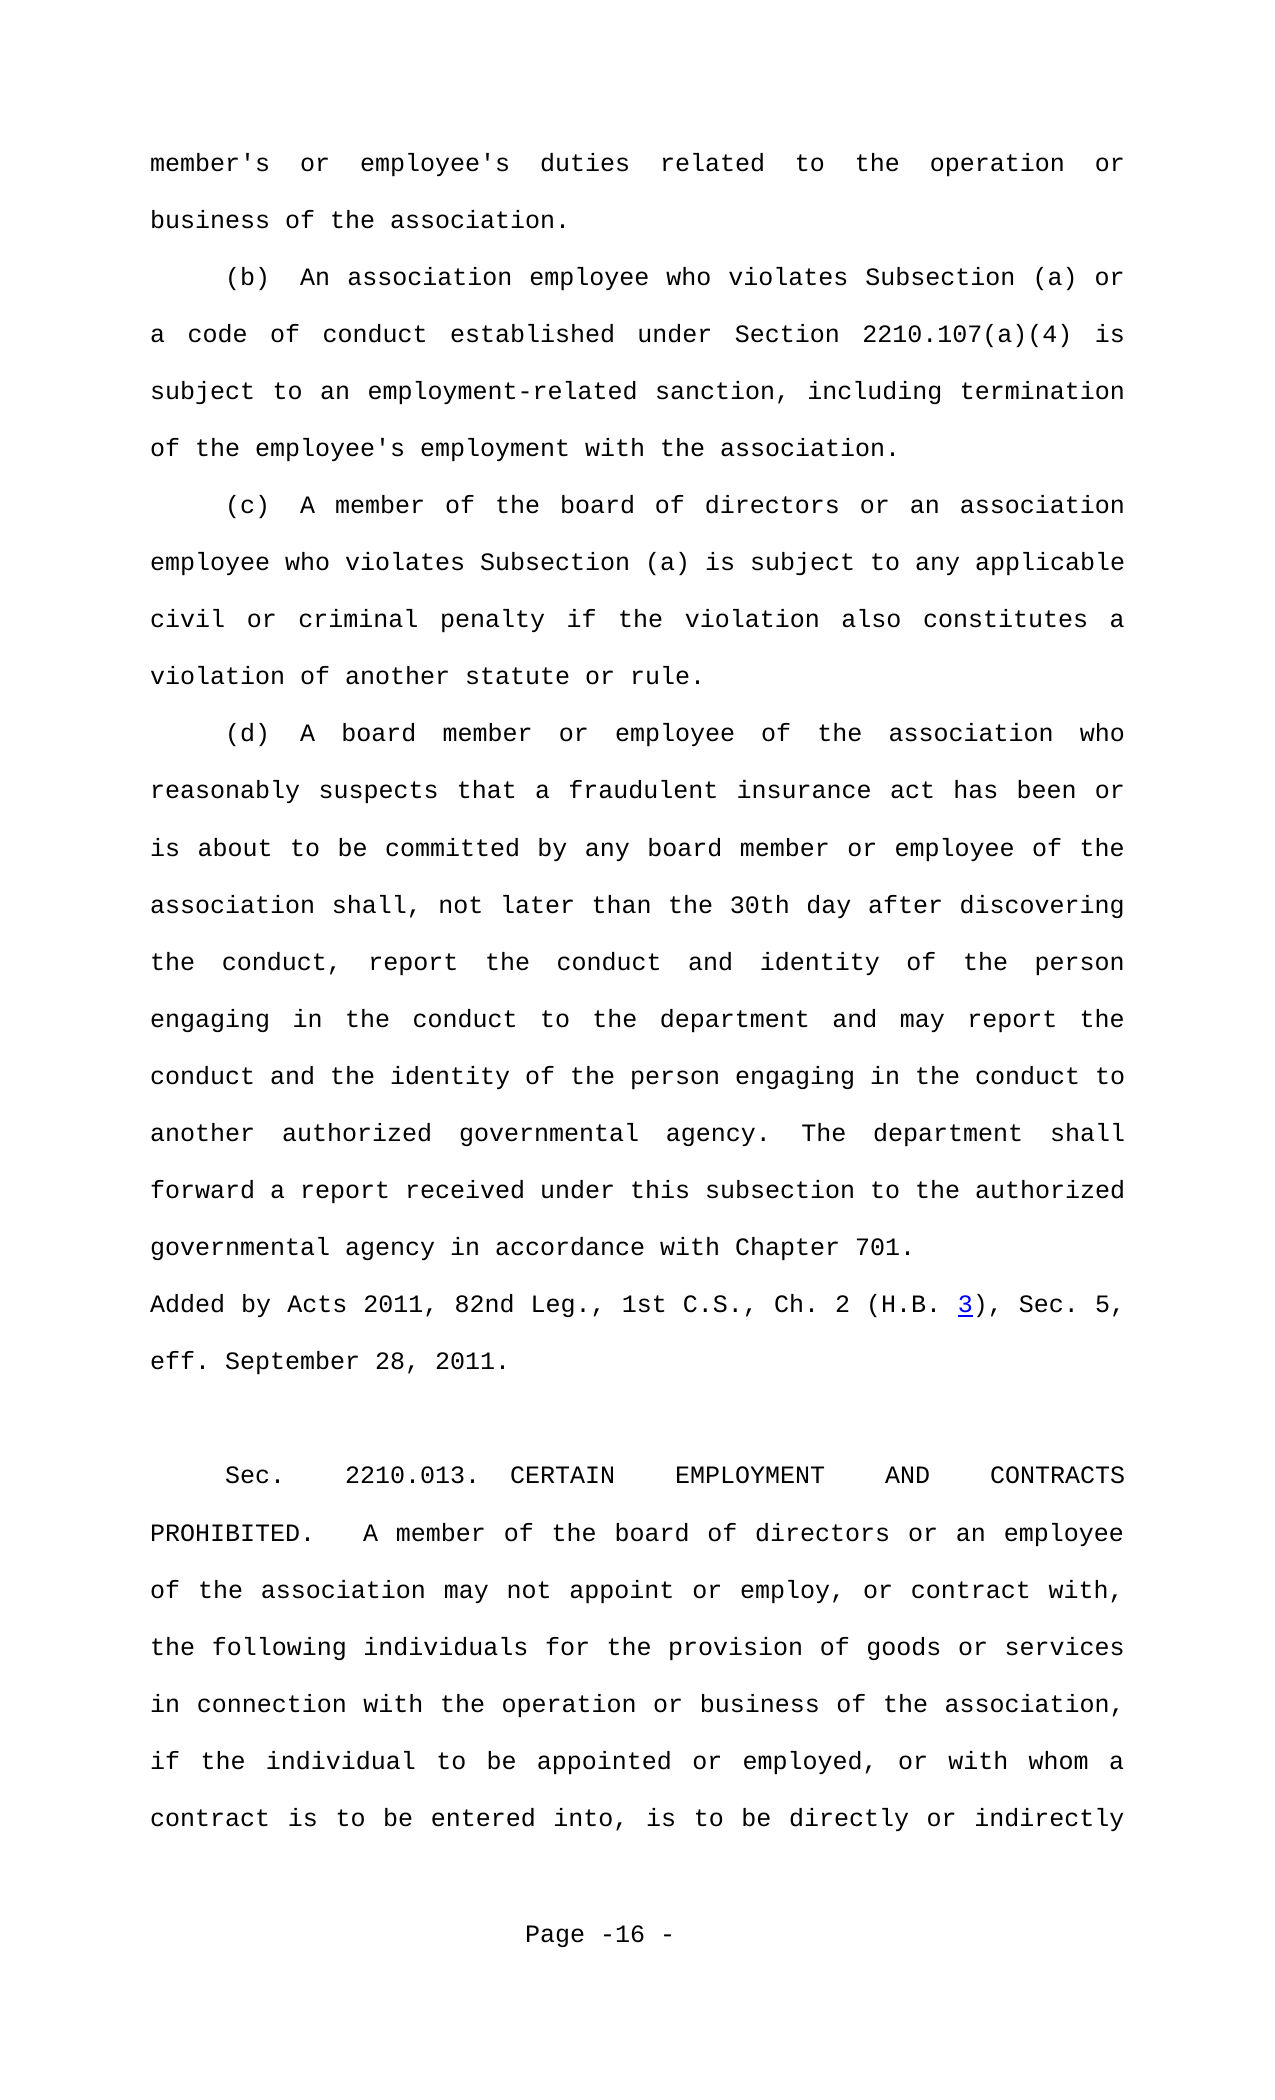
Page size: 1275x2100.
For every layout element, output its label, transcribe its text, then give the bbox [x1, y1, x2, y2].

text (c) A member of the board of directors or an association employee who violates Subsection (a) is subject to any applicable civil or criminal penalty if the violation also constitutes a violation of another statute or rule. [150, 492, 1125, 692]
text Added by Acts 2011, 82nd Leg., 1st C.S., Ch. 2 (H.B. 3), Sec. 5, eff. September 28, 2011. [150, 1292, 1125, 1377]
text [150, 1463, 1125, 1834]
text (b) An association employee who violates Subsection (a) or a code of conduct established under Section 2210.107(a)(4) is subject to an employment-related sanction, including termination of the employee's employment with the association. [150, 264, 1125, 464]
text (d) A board member or employee of the association who reasonably suspects that a fraudulent insurance act has been or is about to be committed by any board member or employee of the association shall, not later than the 30th day after discovering the conduct, report the conduct and identity of the person engaging in the conduct to the department and may report the conduct and the identity of the person engaging in the conduct to another authorized governmental agency. The department shall forward a report received under this subsection to the authorized governmental agency in accordance with Chapter 701. [150, 721, 1125, 1263]
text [150, 150, 1125, 236]
